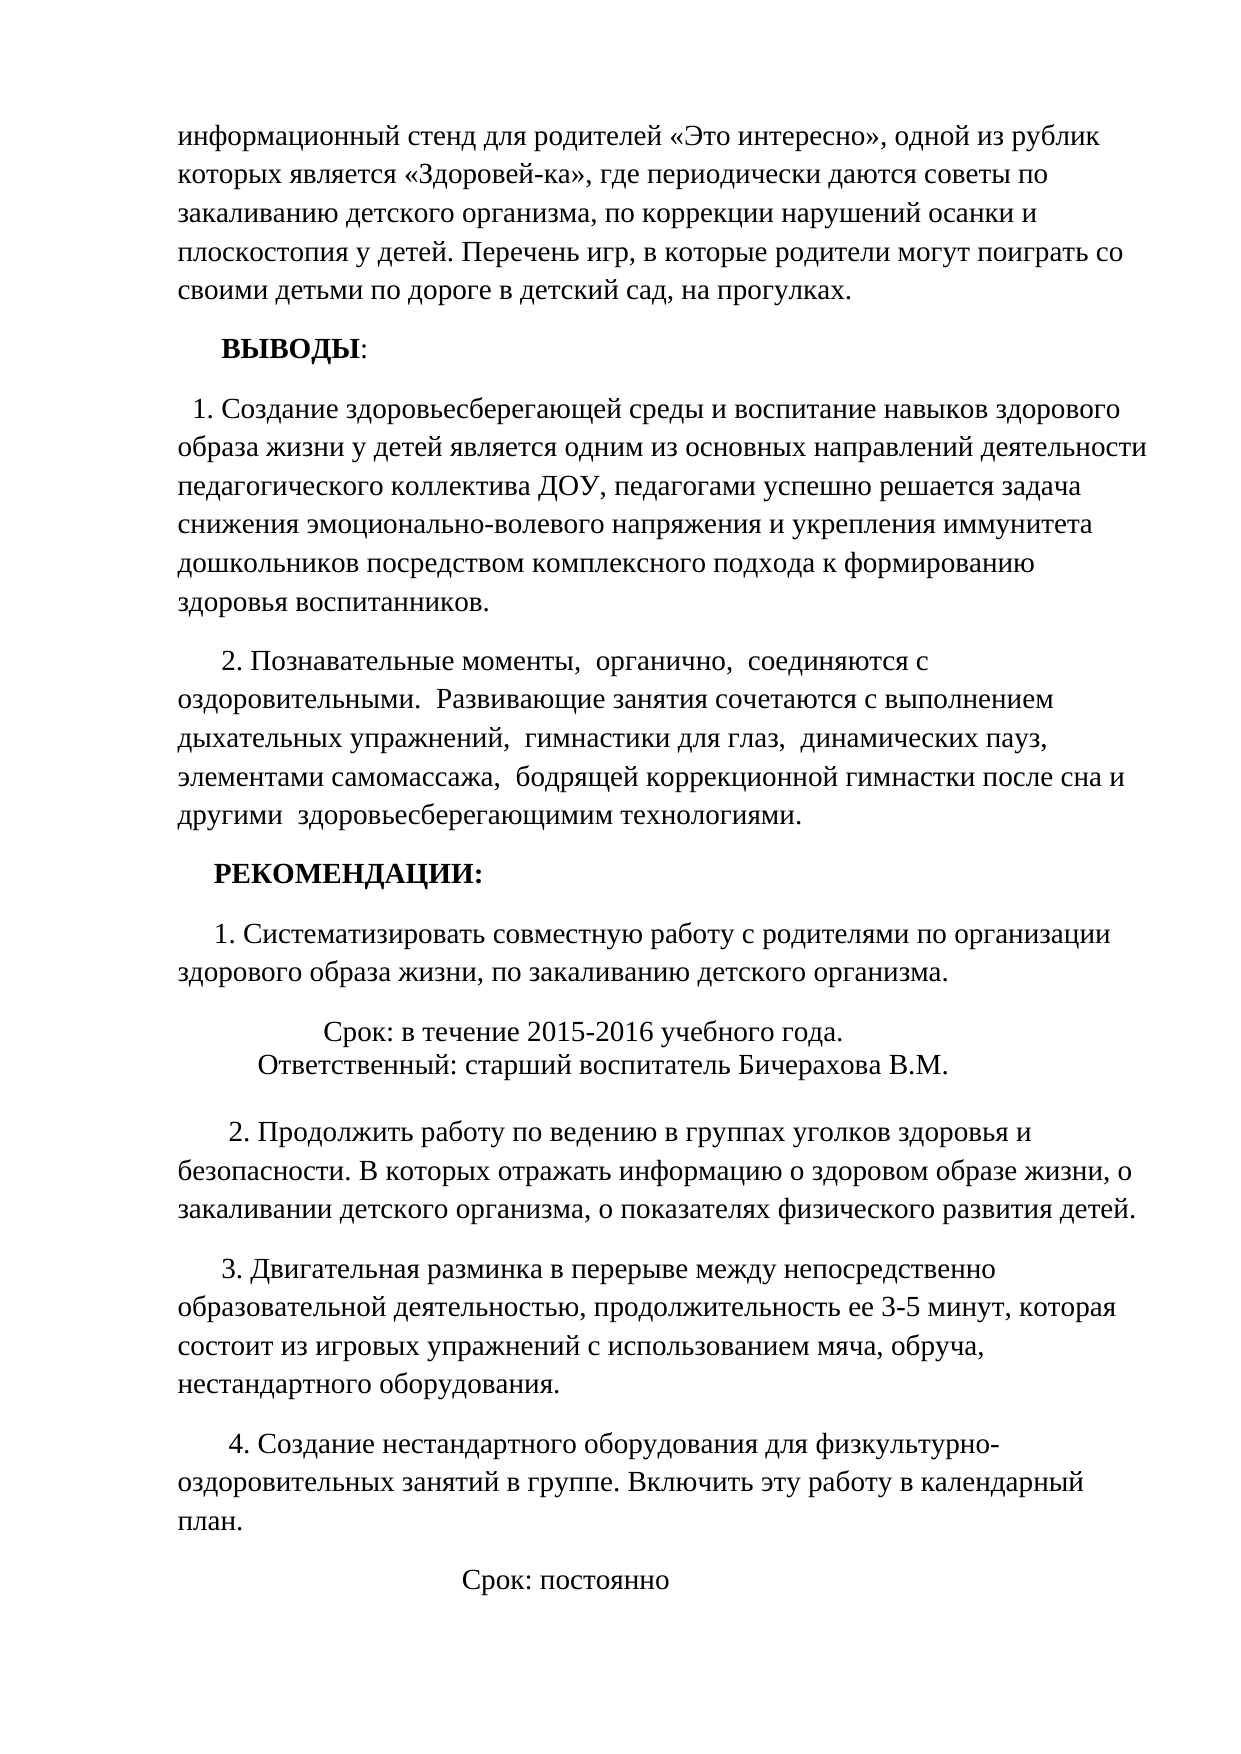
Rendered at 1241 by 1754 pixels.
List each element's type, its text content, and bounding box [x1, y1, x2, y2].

text 2. Познавательные моменты, органично, соединяются с оздоровительными. Развивающие занятия сочетаются с выполнением дыхательных упражнений, гимнастики для глаз, динамических пауз, элементами самомассажа, бодрящей коррекционной гимнастки после сна и другими здоровьесберегающимим технологиями. [177, 643, 1152, 831]
text Срок: в течение 2015-2016 учебного года. [177, 1014, 1152, 1047]
text 2. Продолжить работу по ведению в группах уголков здоровья и безопасности. В которых отражать информацию о здоровом образе жизни, о закаливании детского организма, о показателях физического развития детей. [177, 1114, 1152, 1225]
text ВЫВОДЫ: [177, 332, 1152, 365]
text Срок: постоянно [177, 1562, 1152, 1596]
text РЕКОМЕНДАЦИИ: [177, 857, 1152, 890]
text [177, 118, 1152, 306]
text 1. Создание здоровьесберегающей среды и воспитание навыков здорового образа жизни у детей является одним из основных направлений деятельности педагогического коллектива ДОУ, педагогами успешно решается задача снижения эмоционально-волевого напряжения и укрепления иммунитета дошкольников посредством комплексного подхода к формированию здоровья воспитанников. [177, 391, 1152, 617]
text 3. Двигательная разминка в перерыве между непосредственно образовательной деятельностью, продолжительность ее 3-5 минут, которая состоит из игровых упражнений с использованием мяча, обруча, нестандартного оборудования. [177, 1251, 1152, 1400]
text Ответственный: старший воспитатель Бичерахова В.М. [177, 1047, 1152, 1081]
text 1. Систематизировать совместную работу с родителями по организации здорового образа жизни, по закаливанию детского организма. [177, 916, 1152, 988]
text 4. Создание нестандартного оборудования для физкультурно-оздоровительных занятий в группе. Включить эту работу в календарный план. [177, 1426, 1152, 1537]
